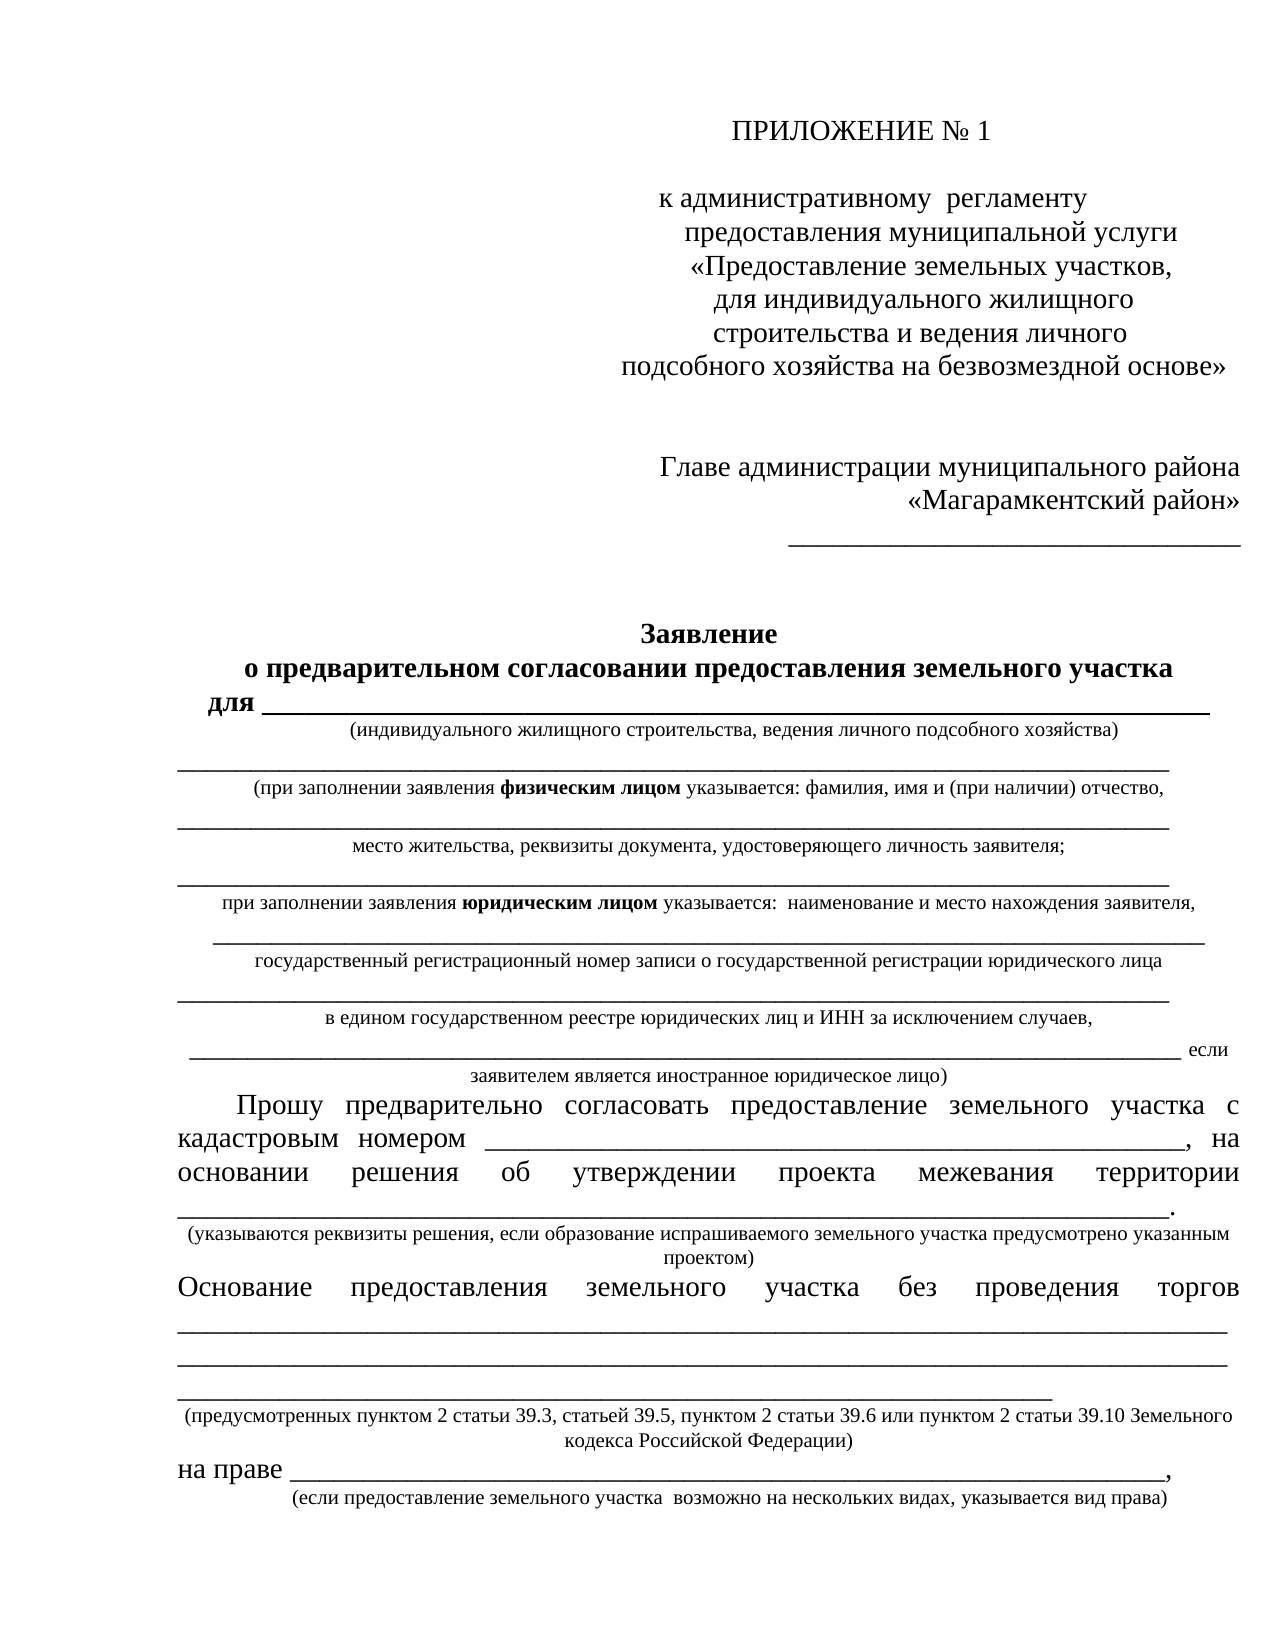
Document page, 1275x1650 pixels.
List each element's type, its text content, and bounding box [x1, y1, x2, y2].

text (предусмотренных пунктом 2 статьи 39.3, статьей 39.5, пунктом 2 статьи 39.6 или пунктом 2 статьи 39.10 Земельного кодекса Российской Федерации) [177, 1403, 1240, 1452]
text государственный регистрационный номер записи о государственной регистрации юридического лица [177, 948, 1240, 972]
text строительства и ведения личного [177, 315, 1240, 348]
text ____________________________________________________________________ [177, 972, 1240, 1005]
text ____________________________________________________________________ [177, 857, 1240, 890]
text (если предоставление земельного участка возможно на нескольких видах, указывается вид права) [177, 1485, 1240, 1509]
text (при заполнении заявления физическим лицом указывается: фамилия, имя и (при наличии) отчество, [177, 775, 1240, 799]
text к административному регламенту [177, 181, 1240, 214]
text «Предоставление земельных участков, [177, 248, 1240, 281]
text ____________________________________________________________________ [177, 741, 1240, 775]
text (индивидуального жилищного строительства, ведения личного подсобного хозяйства) [177, 717, 1240, 741]
text в едином государственном реестре юридических лиц и ИНН за исключением случаев, ____________________________________________________________________ если заявителем является иностранное юридическое лицо) [177, 1005, 1240, 1087]
text Основание предоставления земельного участка без проведения торгов ____________________________________________________________________________________________________________________________________________________________________________________________________________ [177, 1269, 1240, 1403]
text для индивидуального жилищного [177, 281, 1240, 315]
text Прошу предварительно согласовать предоставление земельного участка с кадастровым номером ________________________________________________, на основании решения об утверждении проекта межевания территории ____________________________________________________________________. [177, 1087, 1240, 1221]
text предоставления муниципальной услуги [177, 214, 1240, 248]
text подсобного хозяйства на безвозмездной основе» [177, 348, 1240, 382]
text ____________________________________________________________________ [177, 799, 1240, 832]
text о предварительном согласовании предоставления земельного участка [177, 650, 1240, 684]
text «Магарамкентский район» [177, 482, 1240, 516]
text Главе администрации муниципального района [177, 449, 1240, 482]
text при заполнении заявления юридическим лицом указывается: наименование и место нахождения заявителя, [177, 890, 1240, 914]
text Заявление [177, 617, 1240, 650]
text _______________________________ [177, 516, 1240, 549]
text для _________________________________________________________________ [177, 684, 1240, 717]
text (указываются реквизиты решения, если образование испрашиваемого земельного участка предусмотрено указанным проектом) [177, 1221, 1240, 1269]
text ____________________________________________________________________ [177, 914, 1240, 948]
text место жительства, реквизиты документа, удостоверяющего личность заявителя; [177, 832, 1240, 857]
text ПРИЛОЖЕНИЕ № 1 [177, 113, 1240, 147]
text на праве ____________________________________________________________, [177, 1452, 1240, 1485]
